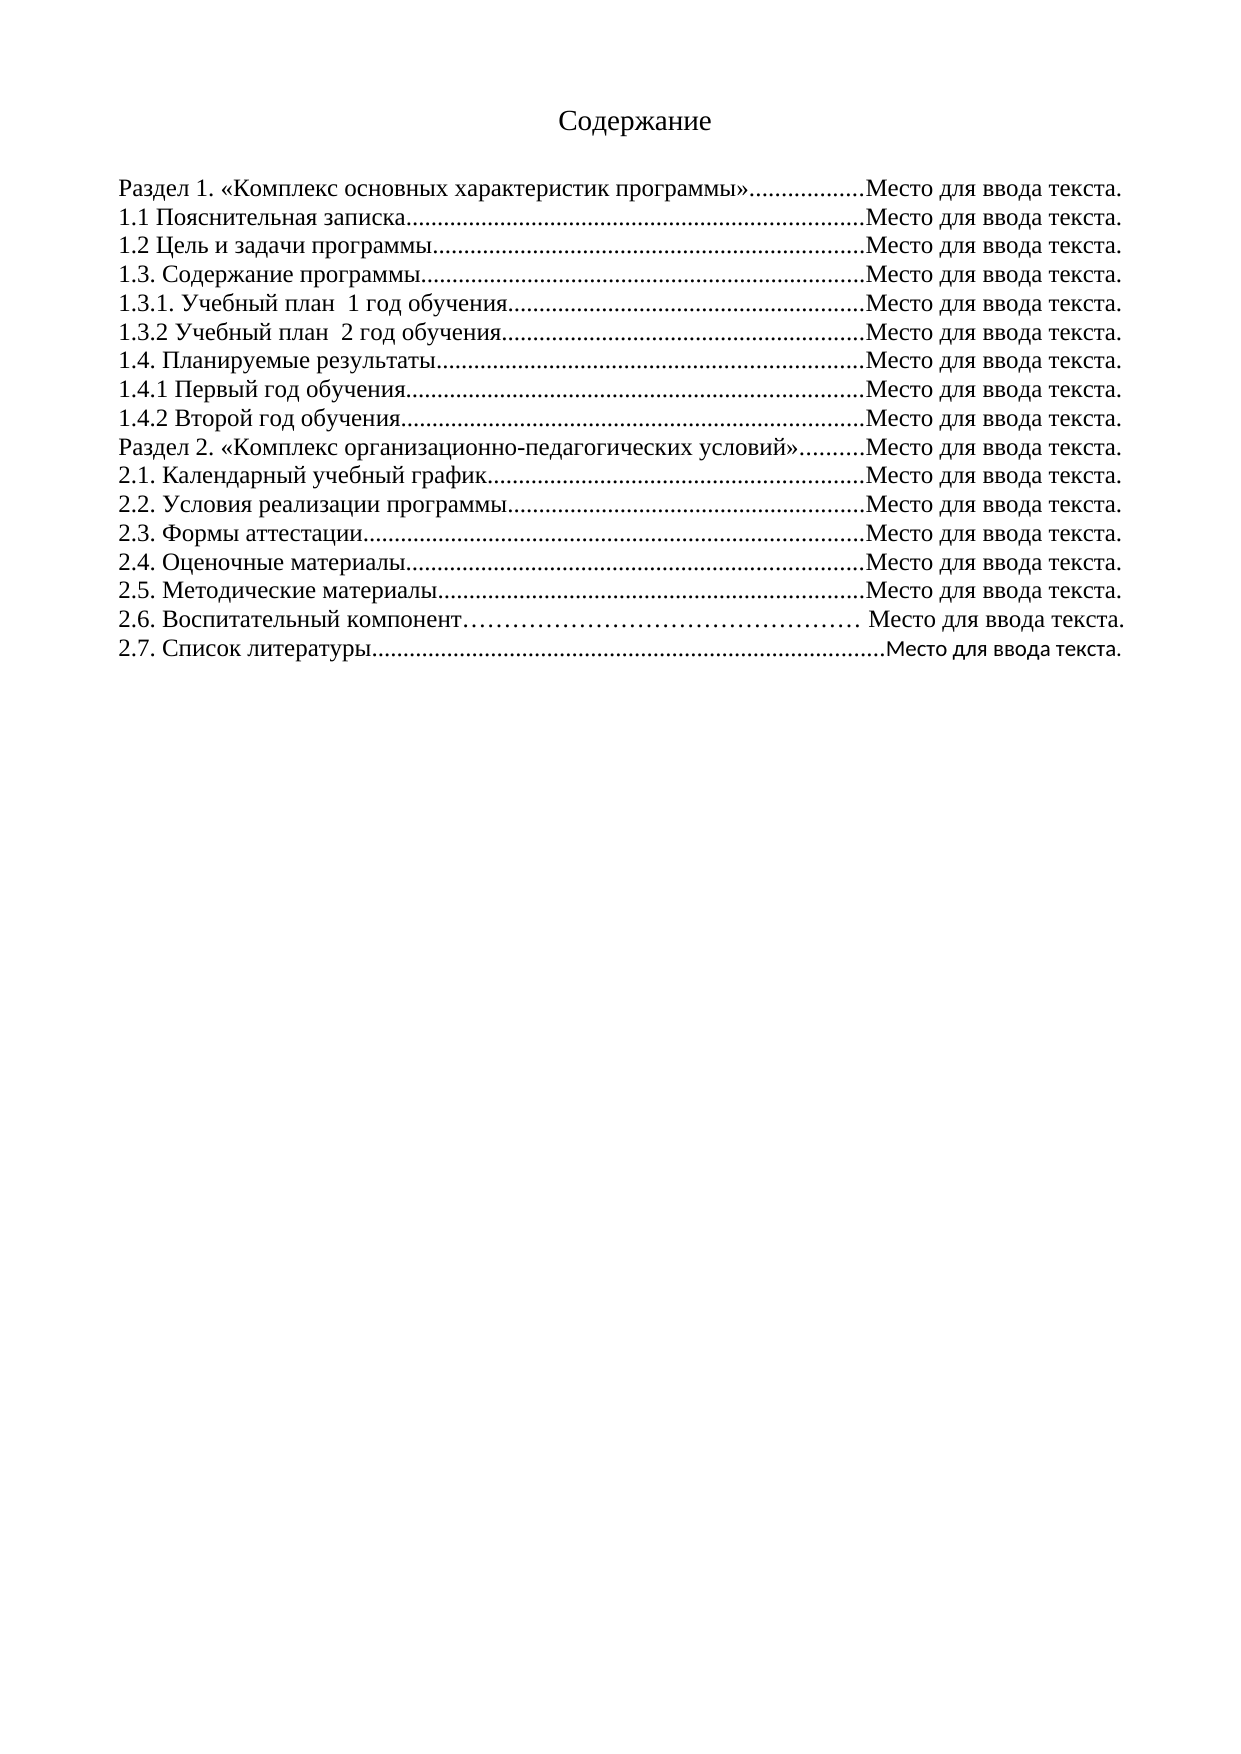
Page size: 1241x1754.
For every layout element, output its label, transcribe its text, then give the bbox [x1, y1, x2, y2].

text Раздел 1. «Комплекс основных характеристик программы» [118, 173, 1152, 202]
text Раздел 2. «Комплекс организационно-педагогических условий» [118, 432, 1152, 461]
text 1.4.2 Второй год обучения [118, 403, 1152, 432]
text 2.1. Календарный учебный график [118, 461, 1152, 489]
text 2.6. Воспитательный компонент………………………………………… [118, 604, 1152, 633]
text 2.7. Список литературы [118, 633, 1152, 662]
text 1.4.1 Первый год обучения [118, 374, 1152, 403]
text 1.2 Цель и задачи программы [118, 231, 1152, 259]
text 1.1 Пояснительная записка [118, 202, 1152, 231]
text 2.3. Формы аттестации [118, 518, 1152, 547]
text 1.4. Планируемые результаты [118, 346, 1152, 374]
text Содержание [118, 103, 1152, 137]
text 1.3.2 Учебный план 2 год обучения [118, 317, 1152, 346]
text 1.3. Содержание программы [118, 259, 1152, 288]
text 1.3.1. Учебный план 1 год обучения [118, 288, 1152, 317]
text 2.4. Оценочные материалы [118, 547, 1152, 576]
text 2.2. Условия реализации программы [118, 489, 1152, 518]
text 2.5. Методические материалы [118, 576, 1152, 604]
